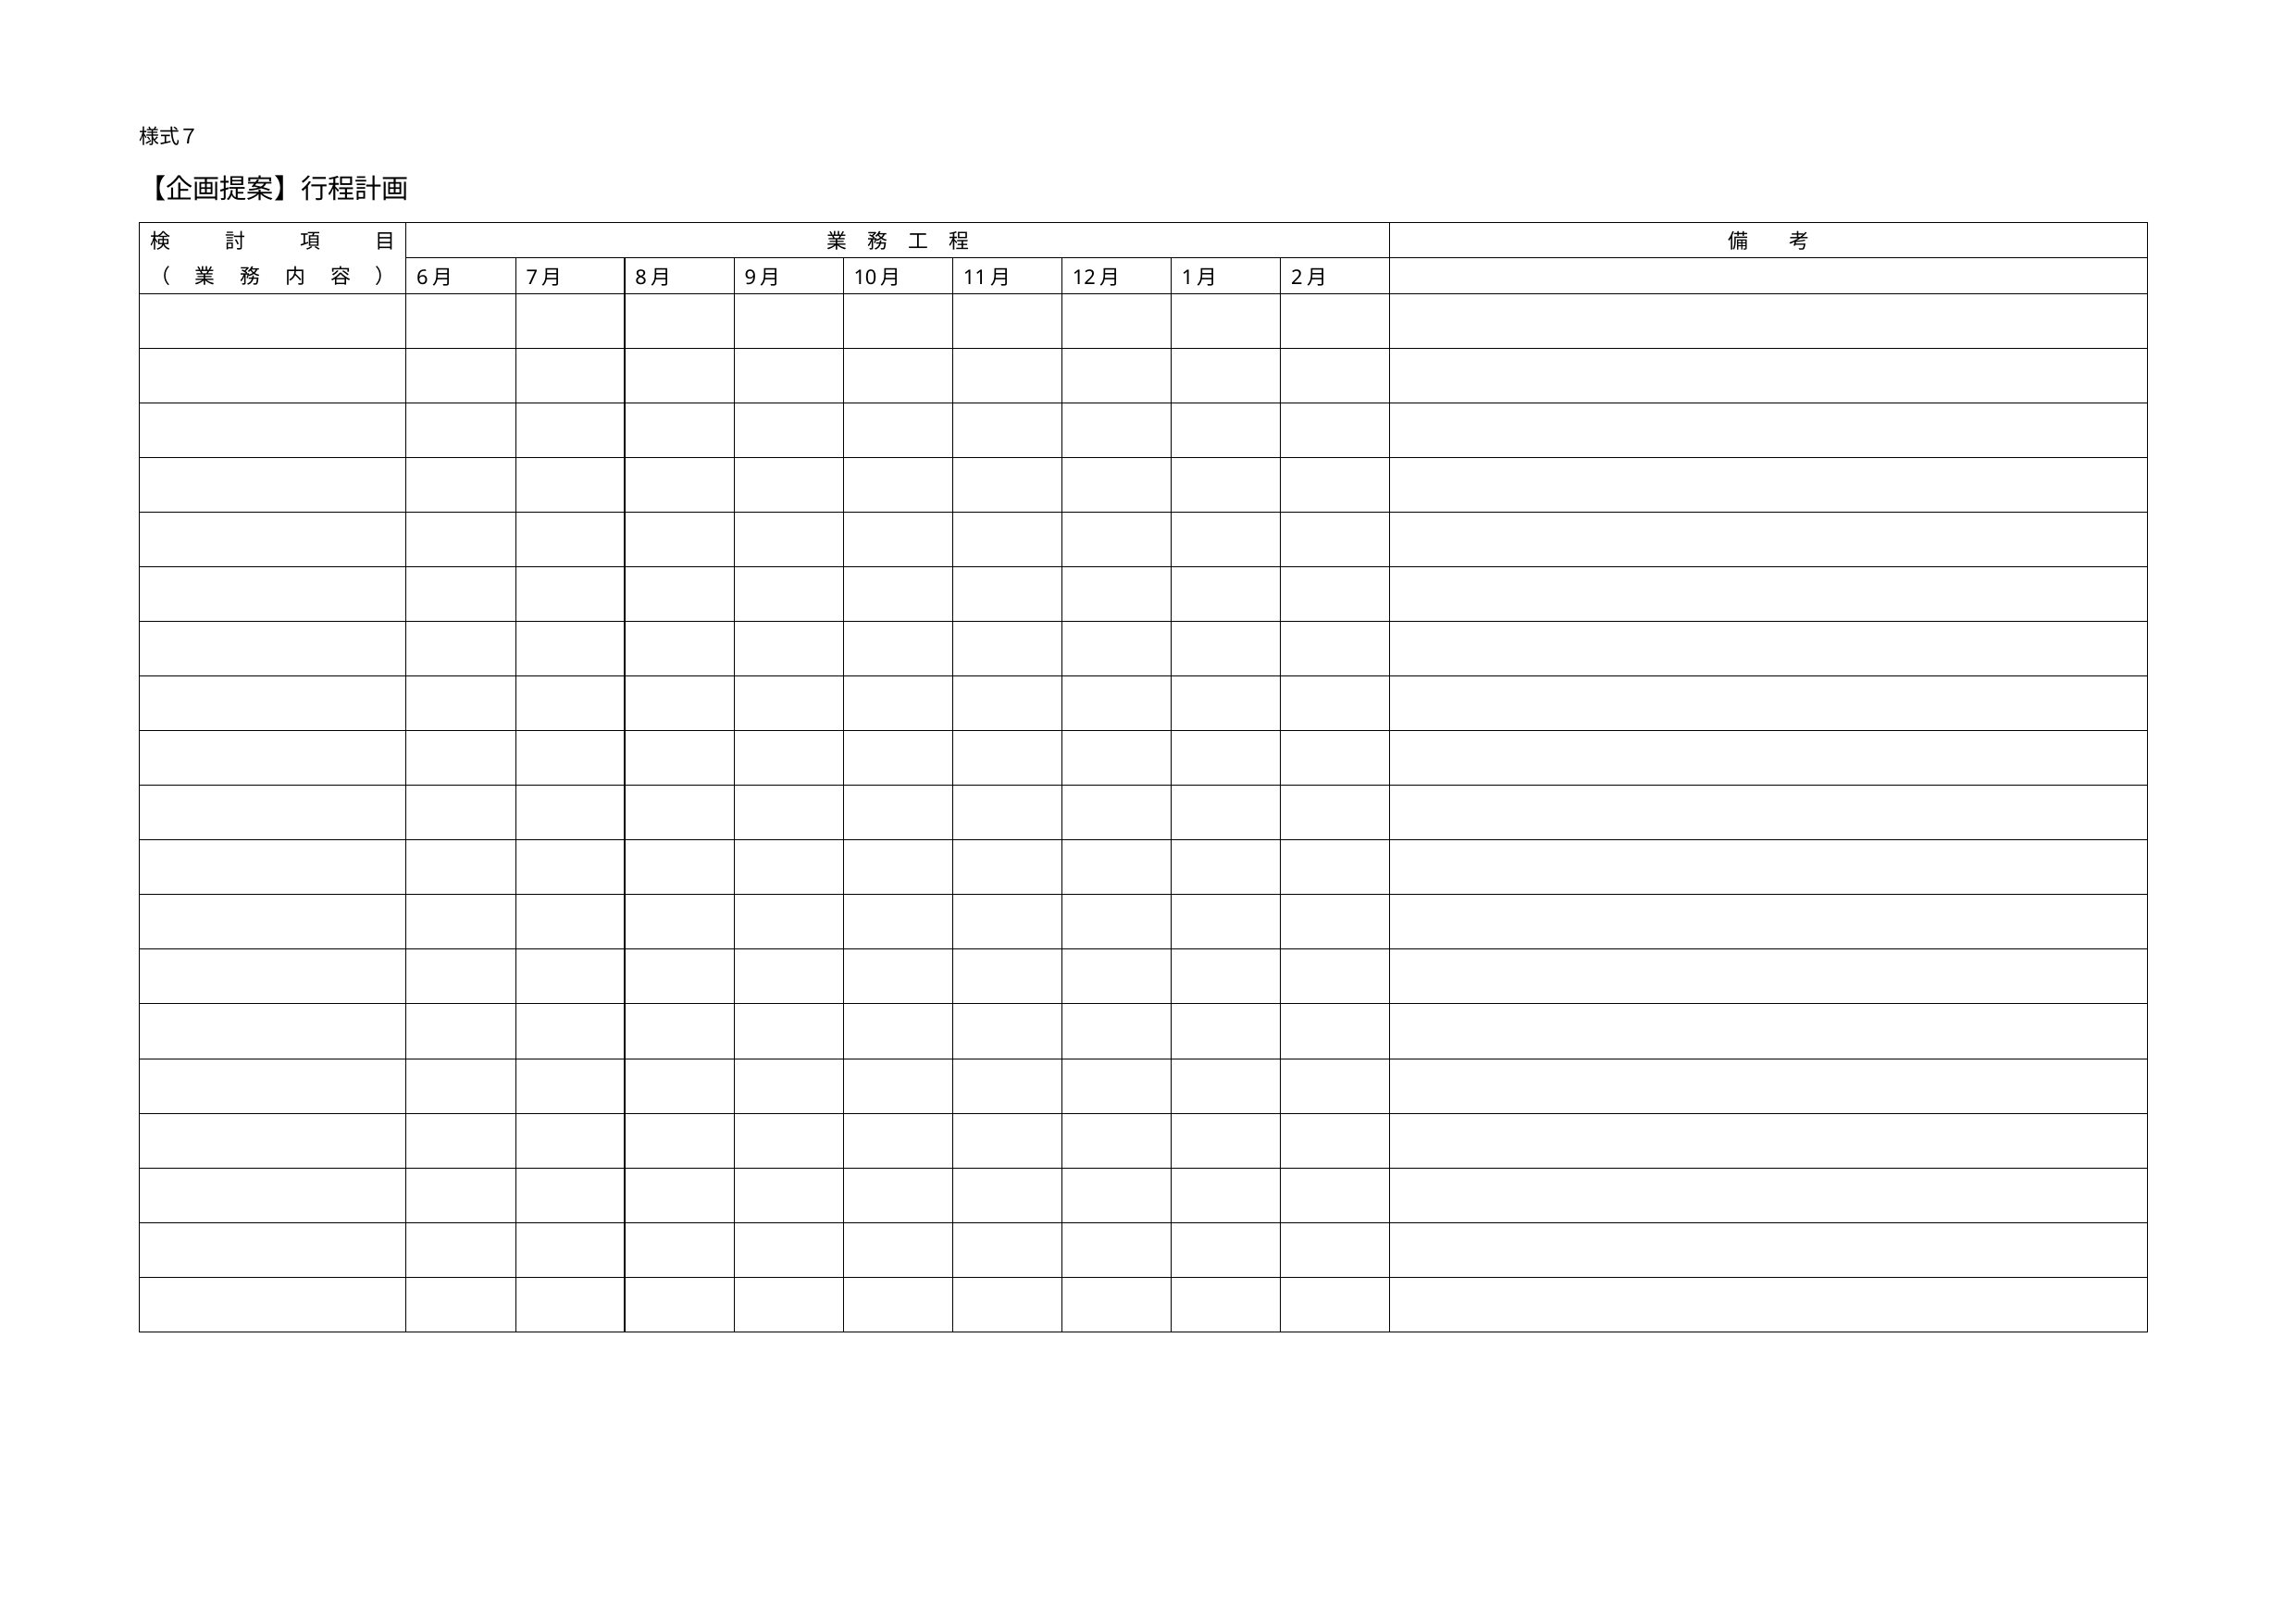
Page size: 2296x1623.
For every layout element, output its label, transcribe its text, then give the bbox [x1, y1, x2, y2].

table_cell [406, 294, 515, 348]
table_cell [1390, 513, 2147, 566]
table_cell 7月 [516, 258, 624, 293]
table_cell [1062, 1114, 1171, 1168]
table_cell [140, 676, 405, 730]
table_cell [1172, 676, 1280, 730]
table_cell [1281, 676, 1389, 730]
table_cell [516, 895, 624, 948]
table_cell [1172, 567, 1280, 621]
table_cell [844, 895, 952, 948]
table_cell [953, 840, 1061, 894]
table_cell [406, 1223, 515, 1277]
table_cell [953, 1004, 1061, 1058]
table_cell [1390, 403, 2147, 457]
table_cell [626, 1059, 734, 1112]
table_cell [516, 513, 624, 566]
table_cell [406, 513, 515, 566]
table_cell [735, 840, 843, 894]
table_cell [844, 786, 952, 839]
table_cell [140, 949, 405, 1003]
table_cell 2月 [1281, 258, 1389, 293]
table_cell 6月 [406, 258, 515, 293]
table_cell [140, 1114, 405, 1168]
table_cell [953, 349, 1061, 403]
table_cell [1281, 1114, 1389, 1168]
table_cell [953, 895, 1061, 948]
table_cell [735, 731, 843, 785]
table_cell [140, 403, 405, 457]
table_cell [1172, 403, 1280, 457]
table_cell [1062, 458, 1171, 512]
table_cell [516, 294, 624, 348]
table_cell [1390, 458, 2147, 512]
table_cell [844, 294, 952, 348]
table_cell [406, 567, 515, 621]
table_cell [626, 1169, 734, 1222]
table_cell [1281, 1004, 1389, 1058]
table_cell [626, 458, 734, 512]
table_cell [406, 1169, 515, 1222]
table_cell [1062, 895, 1171, 948]
table_cell [1390, 731, 2147, 785]
table_cell [1172, 513, 1280, 566]
table_cell [953, 513, 1061, 566]
table_cell [735, 1059, 843, 1112]
table_cell [516, 1059, 624, 1112]
table_cell [1390, 1169, 2147, 1222]
table_cell [953, 949, 1061, 1003]
table_cell [1172, 949, 1280, 1003]
table_cell [406, 458, 515, 512]
table_cell [626, 513, 734, 566]
table_cell [626, 1114, 734, 1168]
table_cell [844, 1114, 952, 1168]
table_cell [844, 349, 952, 403]
table_cell [1281, 1223, 1389, 1277]
table_cell 1月 [1172, 258, 1280, 293]
table_cell [1281, 567, 1389, 621]
table_cell [735, 349, 843, 403]
table_cell [140, 1223, 405, 1277]
table_cell [844, 676, 952, 730]
table_cell [626, 1278, 734, 1332]
table_cell [844, 840, 952, 894]
table_cell [140, 458, 405, 512]
table_cell [735, 1114, 843, 1168]
table_cell [844, 622, 952, 675]
table_cell [1172, 731, 1280, 785]
table_cell [1172, 349, 1280, 403]
table_cell [626, 349, 734, 403]
table_cell [735, 622, 843, 675]
table_cell [1390, 349, 2147, 403]
table_cell [406, 840, 515, 894]
table_cell [1390, 840, 2147, 894]
table_cell [406, 403, 515, 457]
table_cell [1390, 949, 2147, 1003]
table_cell [626, 676, 734, 730]
table_header 検討項目 （業務内容） [140, 223, 405, 293]
table_cell [626, 567, 734, 621]
table_cell [516, 349, 624, 403]
table_cell [140, 567, 405, 621]
table_cell [1062, 1169, 1171, 1222]
table_cell [1281, 731, 1389, 785]
table_cell [1390, 258, 2147, 293]
table_cell [1281, 403, 1389, 457]
table_cell [516, 1114, 624, 1168]
table_cell [735, 1004, 843, 1058]
table_cell [1172, 1278, 1280, 1332]
table_cell 8月 [626, 258, 734, 293]
table_cell [516, 1169, 624, 1222]
table_cell [140, 731, 405, 785]
table_cell [844, 1223, 952, 1277]
table_cell [1281, 513, 1389, 566]
table_cell [1390, 622, 2147, 675]
table_cell [516, 1223, 624, 1277]
table_cell [516, 731, 624, 785]
table_cell [626, 1004, 734, 1058]
table_cell [1390, 1278, 2147, 1332]
table_cell [1172, 840, 1280, 894]
table_cell [953, 786, 1061, 839]
table_cell [406, 786, 515, 839]
table_cell 12月 [1062, 258, 1171, 293]
table_cell [140, 622, 405, 675]
table_cell [516, 567, 624, 621]
table_cell [516, 403, 624, 457]
table_cell [735, 1169, 843, 1222]
table_cell [406, 676, 515, 730]
table_cell [1062, 567, 1171, 621]
table_cell [626, 786, 734, 839]
table_cell [1281, 622, 1389, 675]
table_cell [1390, 895, 2147, 948]
table_cell [516, 622, 624, 675]
table_cell [1172, 895, 1280, 948]
table_cell [1062, 349, 1171, 403]
table_cell [516, 1004, 624, 1058]
table_cell [1062, 513, 1171, 566]
table_cell [1062, 294, 1171, 348]
table_cell [1172, 1223, 1280, 1277]
table_cell [735, 1278, 843, 1332]
table_cell [406, 622, 515, 675]
table_cell [140, 1169, 405, 1222]
table_cell [1390, 1223, 2147, 1277]
table_cell [626, 840, 734, 894]
table_cell [1062, 731, 1171, 785]
table_cell [516, 949, 624, 1003]
table_cell [516, 1278, 624, 1332]
table_cell [626, 1223, 734, 1277]
table_cell [844, 949, 952, 1003]
table_cell [953, 458, 1061, 512]
table_cell [953, 567, 1061, 621]
table_cell [735, 294, 843, 348]
table_cell [516, 458, 624, 512]
table_cell [626, 949, 734, 1003]
table_cell [735, 786, 843, 839]
table_cell [735, 567, 843, 621]
table_cell [844, 567, 952, 621]
table_cell [735, 458, 843, 512]
table_cell [844, 403, 952, 457]
table_cell [140, 513, 405, 566]
table_cell [140, 1059, 405, 1112]
table_cell [1062, 1004, 1171, 1058]
table_cell [406, 349, 515, 403]
table_cell 10月 [844, 258, 952, 293]
table_header 業 務 工 程 [406, 223, 1389, 257]
table_cell [735, 895, 843, 948]
table_cell [1172, 1004, 1280, 1058]
table_cell [844, 731, 952, 785]
table_cell [1281, 294, 1389, 348]
table_cell [1062, 1278, 1171, 1332]
table_cell [1062, 622, 1171, 675]
table_cell [1172, 1059, 1280, 1112]
table_cell [953, 1223, 1061, 1277]
table_cell [140, 1278, 405, 1332]
table_cell 11月 [953, 258, 1061, 293]
table_cell [1390, 1059, 2147, 1112]
table_cell [1281, 349, 1389, 403]
table_cell [516, 840, 624, 894]
table_cell [844, 1278, 952, 1332]
table_cell [406, 1114, 515, 1168]
table_cell [406, 895, 515, 948]
table_cell [1390, 294, 2147, 348]
table_cell [844, 458, 952, 512]
table_cell [1172, 786, 1280, 839]
table_cell [1390, 676, 2147, 730]
table_cell [1390, 786, 2147, 839]
table_cell [844, 1004, 952, 1058]
table_cell [1281, 1278, 1389, 1332]
table_cell [953, 1278, 1061, 1332]
table_cell [140, 786, 405, 839]
table_cell [1390, 1004, 2147, 1058]
table_cell [1062, 1223, 1171, 1277]
table_cell [1281, 1169, 1389, 1222]
table_cell [953, 294, 1061, 348]
table_cell [626, 622, 734, 675]
table_cell [844, 513, 952, 566]
table_cell [140, 294, 405, 348]
table_cell [735, 676, 843, 730]
table_header 備 考 [1390, 223, 2147, 257]
table_cell [1062, 949, 1171, 1003]
table_cell [1281, 458, 1389, 512]
table_cell [1062, 840, 1171, 894]
text 【企画提案】行程計画 [139, 152, 2156, 221]
table_cell [516, 676, 624, 730]
table_cell [1281, 949, 1389, 1003]
text 様式７ [139, 118, 2156, 152]
table_cell [735, 1223, 843, 1277]
table_cell [626, 895, 734, 948]
table_cell [1172, 458, 1280, 512]
table_cell [953, 731, 1061, 785]
table_cell [406, 1278, 515, 1332]
table_cell [735, 949, 843, 1003]
table_cell [140, 1004, 405, 1058]
table_cell [844, 1169, 952, 1222]
table_cell [953, 622, 1061, 675]
table_cell [406, 949, 515, 1003]
table_cell [406, 1004, 515, 1058]
table_cell [1281, 1059, 1389, 1112]
table_cell [406, 731, 515, 785]
table_cell [735, 403, 843, 457]
table_cell [953, 403, 1061, 457]
table_cell [626, 403, 734, 457]
table_cell [140, 349, 405, 403]
table_cell [953, 1059, 1061, 1112]
table_cell [626, 731, 734, 785]
table_cell [735, 513, 843, 566]
table_cell [953, 1169, 1061, 1222]
table_cell [953, 676, 1061, 730]
table_cell [1062, 403, 1171, 457]
table_cell [1062, 786, 1171, 839]
table_cell [1281, 840, 1389, 894]
table_cell [1172, 1114, 1280, 1168]
table_cell [140, 840, 405, 894]
table_cell [1062, 676, 1171, 730]
table_cell [516, 786, 624, 839]
table_cell [406, 1059, 515, 1112]
table_cell [1172, 622, 1280, 675]
table_cell [140, 895, 405, 948]
table_cell [844, 1059, 952, 1112]
table_cell [626, 294, 734, 348]
table_cell [1281, 895, 1389, 948]
table_cell [1172, 294, 1280, 348]
table_cell [1172, 1169, 1280, 1222]
table_cell [953, 1114, 1061, 1168]
table_cell [1390, 1114, 2147, 1168]
table_cell [1062, 1059, 1171, 1112]
table_cell 9月 [735, 258, 843, 293]
table_cell [1390, 567, 2147, 621]
table_cell [1281, 786, 1389, 839]
